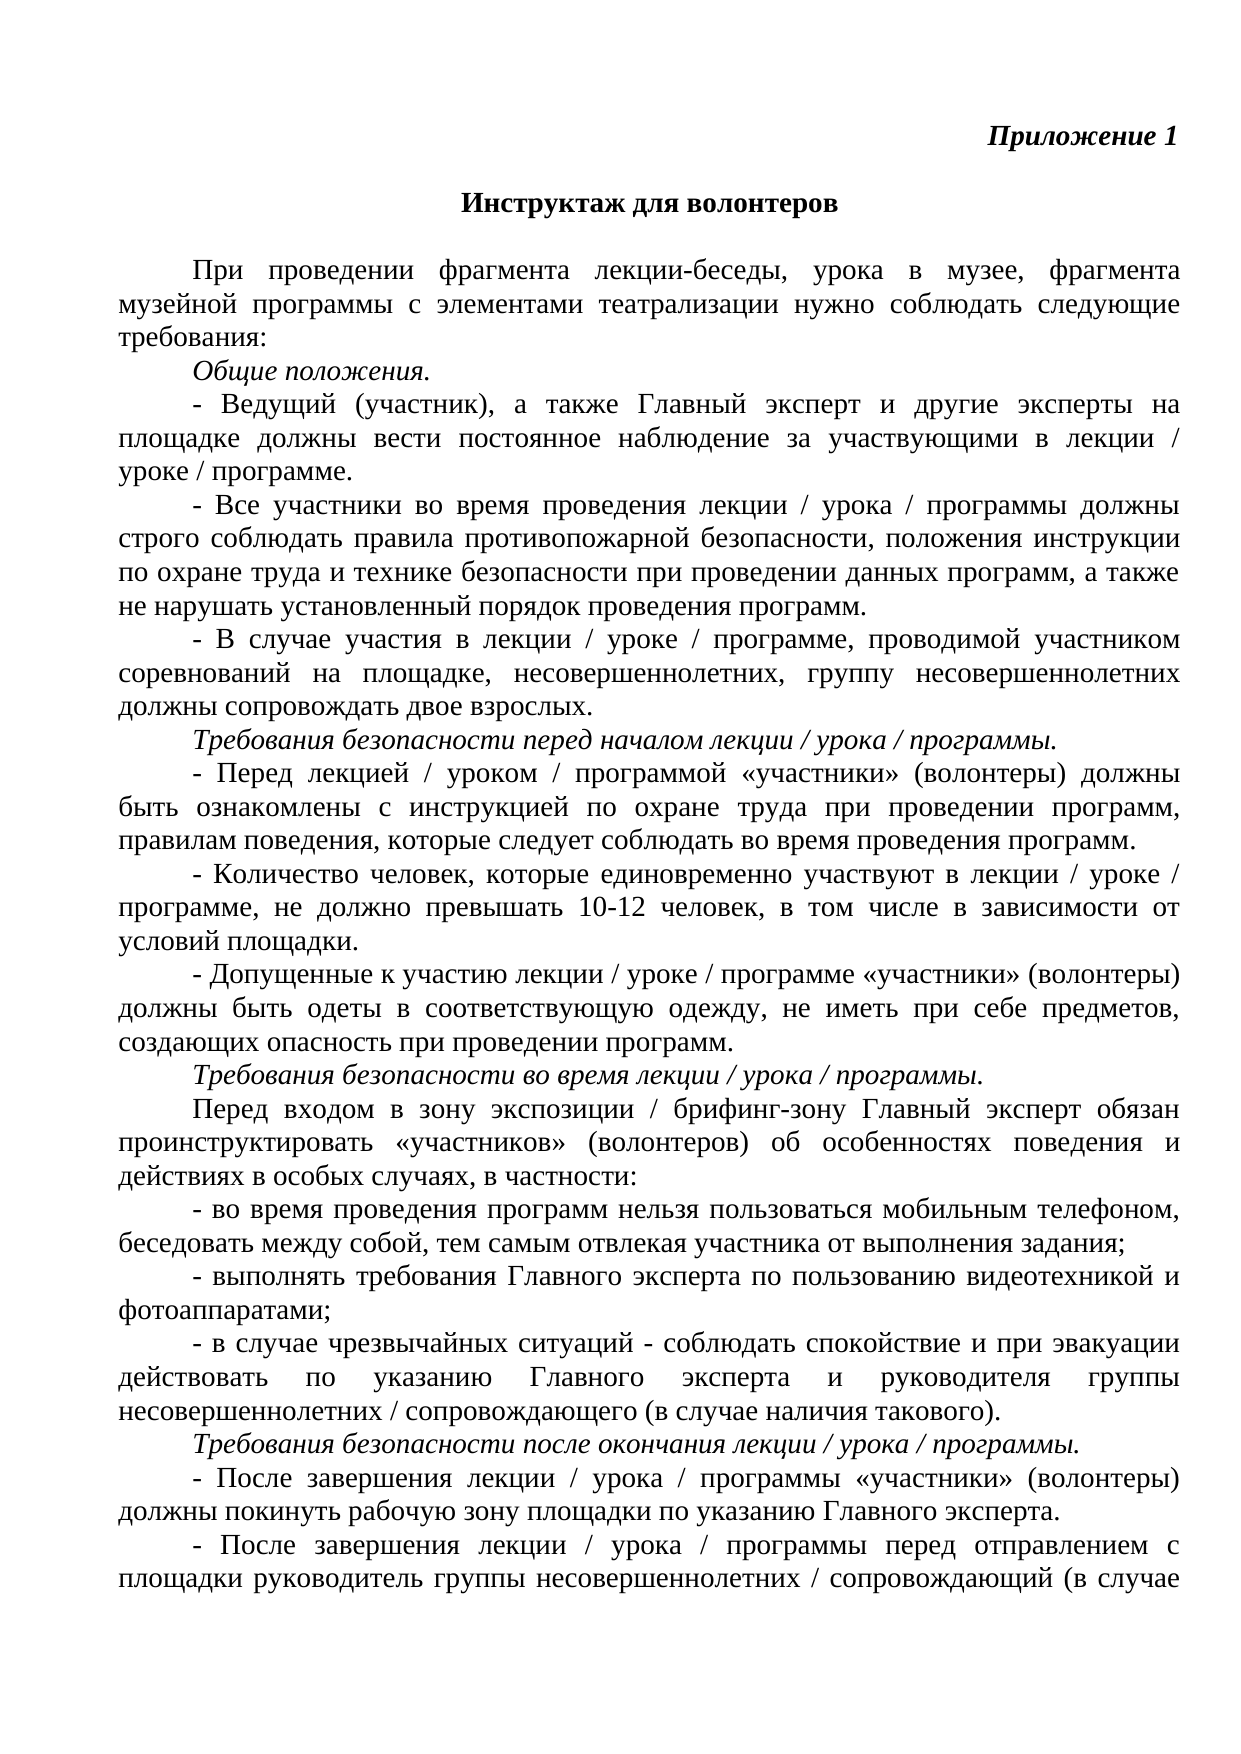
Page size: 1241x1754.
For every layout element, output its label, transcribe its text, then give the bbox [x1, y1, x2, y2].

text - Допущенные к участию лекции / уроке / программе «участники» (волонтеры) должны быть одеты в соответствующую одежду, не иметь при себе предметов, создающих опасность при проведении программ. [118, 957, 1181, 1057]
text При проведении фрагмента лекции-беседы, урока в музее, фрагмента музейной программы с элементами театрализации нужно соблюдать следующие требования: [118, 252, 1181, 353]
text - в случае чрезвычайных ситуаций - соблюдать спокойствие и при эвакуации действовать по указанию Главного эксперта и руководителя группы несовершеннолетних / сопровождающего (в случае наличия такового). [118, 1326, 1181, 1426]
text Требования безопасности перед началом лекции / урока / программы. [118, 722, 1181, 755]
text - во время проведения программ нельзя пользоваться мобильным телефоном, беседовать между собой, тем самым отвлекая участника от выполнения задания; [118, 1191, 1181, 1258]
text - Количество человек, которые единовременно участвуют в лекции / уроке / программе, не должно превышать 10-12 человек, в том числе в зависимости от условий площадки. [118, 856, 1181, 957]
text Общие положения. [118, 353, 1181, 386]
text Требования безопасности во время лекции / урока / программы. [118, 1057, 1181, 1091]
text - выполнять требования Главного эксперта по пользованию видеотехникой и фотоаппаратами; [118, 1258, 1181, 1326]
text - Перед лекцией / уроком / программой «участники» (волонтеры) должны быть ознакомлены с инструкцией по охране труда при проведении программ, правилам поведения, которые следует соблюдать во время проведения программ. [118, 755, 1181, 856]
text - После завершения лекции / урока / программы «участники» (волонтеры) должны покинуть рабочую зону площадки по указанию Главного эксперта. [118, 1460, 1181, 1527]
text - В случае участия в лекции / уроке / программе, проводимой участником соревнований на площадке, несовершеннолетних, группу несовершеннолетних должны сопровождать двое взрослых. [118, 621, 1181, 722]
text - Все участники во время проведения лекции / урока / программы должны строго соблюдать правила противопожарной безопасности, положения инструкции по охране труда и технике безопасности при проведении данных программ, а также не нарушать установленный порядок проведения программ. [118, 487, 1181, 621]
text Инструктаж для волонтеров [118, 185, 1181, 219]
text - Ведущий (участник), а также Главный эксперт и другие эксперты на площадке должны вести постоянное наблюдение за участвующими в лекции / уроке / программе. [118, 386, 1181, 487]
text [118, 1527, 1181, 1594]
text Перед входом в зону экспозиции / брифинг-зону Главный эксперт обязан проинструктировать «участников» (волонтеров) об особенностях поведения и действиях в особых случаях, в частности: [118, 1091, 1181, 1191]
text Требования безопасности после окончания лекции / урока / программы. [118, 1426, 1181, 1460]
text Приложение 1 [118, 118, 1181, 152]
